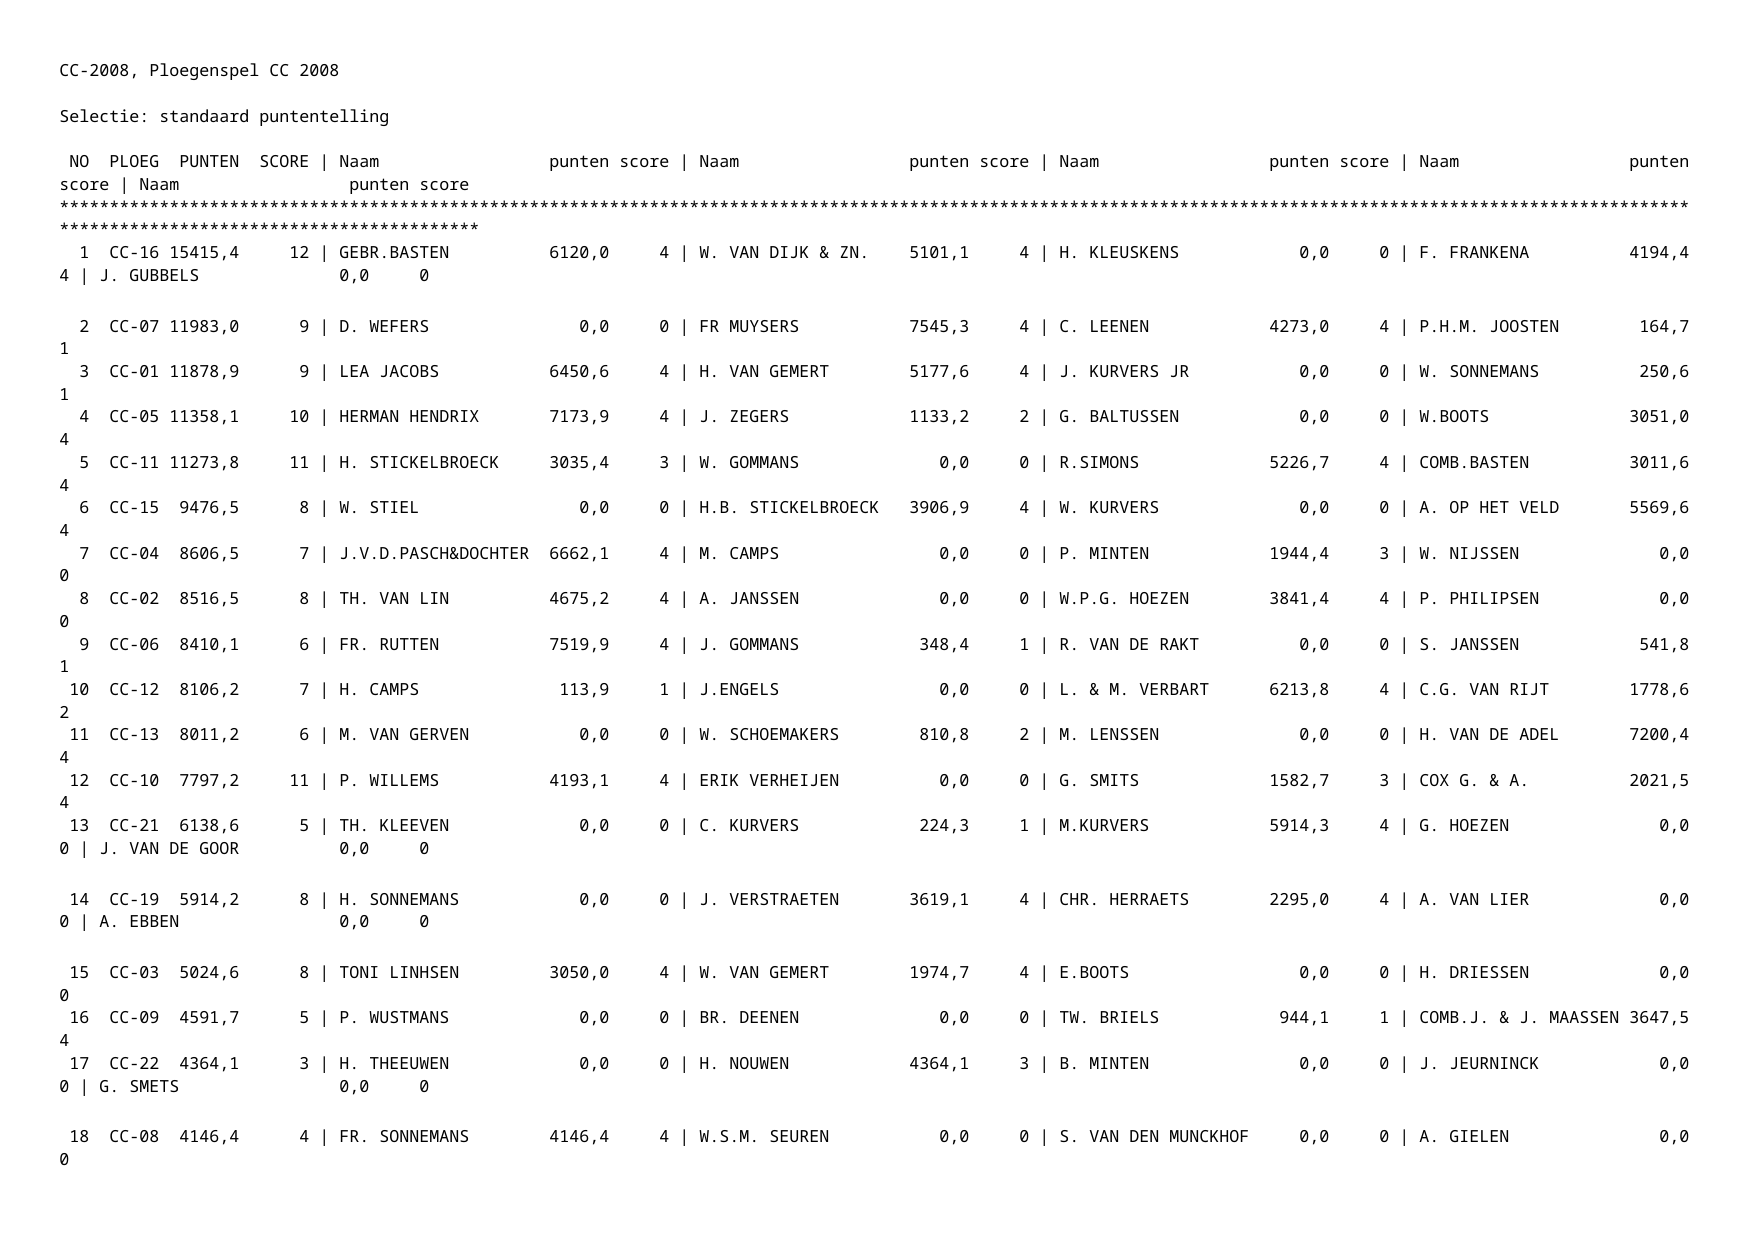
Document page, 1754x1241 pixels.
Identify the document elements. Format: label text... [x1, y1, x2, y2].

text 5 CC-11 11273,8 11 | H. STICKELBROECK 3035,4 3 | W. GOMMANS 0,0 0 | R.SIMONS 5226,7 4 | COMB.BASTEN 3011,6 4 [59, 450, 1695, 496]
text 12 CC-10 7797,2 11 | P. WILLEMS 4193,1 4 | ERIK VERHEIJEN 0,0 0 | G. SMITS 1582,7 3 | COX G. & A. 2021,5 4 [59, 768, 1695, 814]
text ************************************************************************************************************************************************************************************************************* [59, 195, 1695, 241]
text NO PLOEG PUNTEN SCORE | Naam punten score | Naam punten score | Naam punten score | Naam punten score | Naam punten score [59, 150, 1695, 195]
text 3 CC-01 11878,9 9 | LEA JACOBS 6450,6 4 | H. VAN GEMERT 5177,6 4 | J. KURVERS JR 0,0 0 | W. SONNEMANS 250,6 1 [59, 359, 1695, 405]
text 2 CC-07 11983,0 9 | D. WEFERS 0,0 0 | FR MUYSERS 7545,3 4 | C. LEENEN 4273,0 4 | P.H.M. JOOSTEN 164,7 1 [59, 314, 1695, 359]
text 11 CC-13 8011,2 6 | M. VAN GERVEN 0,0 0 | W. SCHOEMAKERS 810,8 2 | M. LENSSEN 0,0 0 | H. VAN DE ADEL 7200,4 4 [59, 723, 1695, 768]
text 7 CC-04 8606,5 7 | J.V.D.PASCH&DOCHTER 6662,1 4 | M. CAMPS 0,0 0 | P. MINTEN 1944,4 3 | W. NIJSSEN 0,0 0 [59, 541, 1695, 587]
text 14 CC-19 5914,2 8 | H. SONNEMANS 0,0 0 | J. VERSTRAETEN 3619,1 4 | CHR. HERRAETS 2295,0 4 | A. VAN LIER 0,0 0 | A. EBBEN 0,0 0 [59, 887, 1695, 933]
text 6 CC-15 9476,5 8 | W. STIEL 0,0 0 | H.B. STICKELBROECK 3906,9 4 | W. KURVERS 0,0 0 | A. OP HET VELD 5569,6 4 [59, 496, 1695, 541]
text 10 CC-12 8106,2 7 | H. CAMPS 113,9 1 | J.ENGELS 0,0 0 | L. & M. VERBART 6213,8 4 | C.G. VAN RIJT 1778,6 2 [59, 677, 1695, 723]
text Selectie: standaard puntentelling [59, 104, 1695, 127]
text 8 CC-02 8516,5 8 | TH. VAN LIN 4675,2 4 | A. JANSSEN 0,0 0 | W.P.G. HOEZEN 3841,4 4 | P. PHILIPSEN 0,0 0 [59, 587, 1695, 632]
text 17 CC-22 4364,1 3 | H. THEEUWEN 0,0 0 | H. NOUWEN 4364,1 3 | B. MINTEN 0,0 0 | J. JEURNINCK 0,0 0 | G. SMETS 0,0 0 [59, 1051, 1695, 1097]
text 1 CC-16 15415,4 12 | GEBR.BASTEN 6120,0 4 | W. VAN DIJK & ZN. 5101,1 4 | H. KLEUSKENS 0,0 0 | F. FRANKENA 4194,4 4 | J. GUBBELS 0,0 0 [59, 241, 1695, 286]
text 18 CC-08 4146,4 4 | FR. SONNEMANS 4146,4 4 | W.S.M. SEUREN 0,0 0 | S. VAN DEN MUNCKHOF 0,0 0 | A. GIELEN 0,0 0 [59, 1125, 1695, 1170]
text 4 CC-05 11358,1 10 | HERMAN HENDRIX 7173,9 4 | J. ZEGERS 1133,2 2 | G. BALTUSSEN 0,0 0 | W.BOOTS 3051,0 4 [59, 405, 1695, 450]
text 9 CC-06 8410,1 6 | FR. RUTTEN 7519,9 4 | J. GOMMANS 348,4 1 | R. VAN DE RAKT 0,0 0 | S. JANSSEN 541,8 1 [59, 632, 1695, 677]
text 16 CC-09 4591,7 5 | P. WUSTMANS 0,0 0 | BR. DEENEN 0,0 0 | TW. BRIELS 944,1 1 | COMB.J. & J. MAASSEN 3647,5 4 [59, 1006, 1695, 1051]
text 15 CC-03 5024,6 8 | TONI LINHSEN 3050,0 4 | W. VAN GEMERT 1974,7 4 | E.BOOTS 0,0 0 | H. DRIESSEN 0,0 0 [59, 961, 1695, 1006]
text 13 CC-21 6138,6 5 | TH. KLEEVEN 0,0 0 | C. KURVERS 224,3 1 | M.KURVERS 5914,3 4 | G. HOEZEN 0,0 0 | J. VAN DE GOOR 0,0 0 [59, 814, 1695, 859]
text CC-2008, Ploegenspel CC 2008 [59, 59, 1695, 82]
